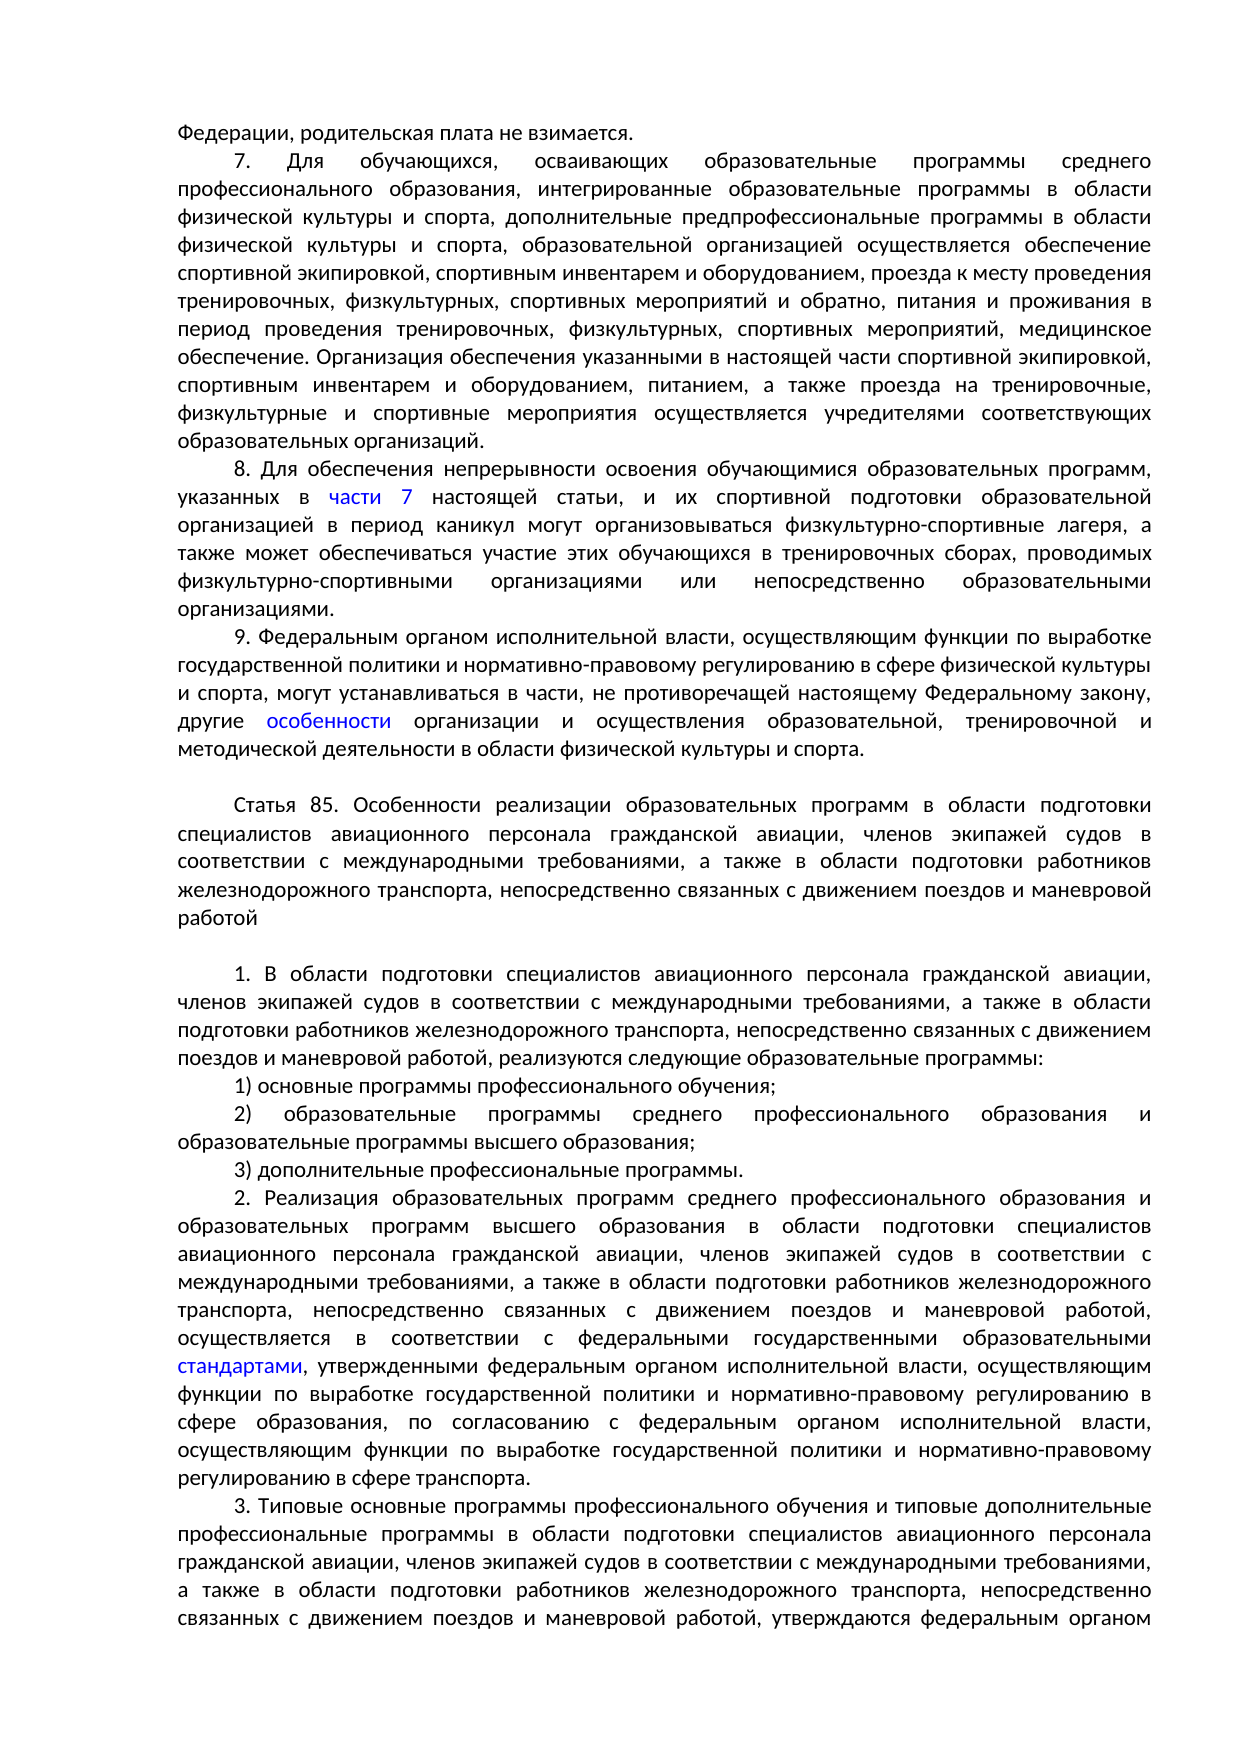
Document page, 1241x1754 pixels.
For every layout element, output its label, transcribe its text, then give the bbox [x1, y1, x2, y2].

text 7. Для обучающихся, осваивающих образовательные программы среднего профессионального образования, интегрированные образовательные программы в области физической культуры и спорта, дополнительные предпрофессиональные программы в области физической культуры и спорта, образовательной организацией осуществляется обеспечение спортивной экипировкой, спортивным инвентарем и оборудованием, проезда к месту проведения тренировочных, физкультурных, спортивных мероприятий и обратно, питания и проживания в период проведения тренировочных, физкультурных, спортивных мероприятий, медицинское обеспечение. Организация обеспечения указанными в настоящей части спортивной экипировкой, спортивным инвентарем и оборудованием, питанием, а также проезда на тренировочные, физкультурные и спортивные мероприятия осуществляется учредителями соответствующих образовательных организаций. [177, 146, 1152, 454]
text 1) основные программы профессионального обучения; [177, 1071, 1152, 1099]
text Статья 85. Особенности реализации образовательных программ в области подготовки специалистов авиационного персонала гражданской авиации, членов экипажей судов в соответствии с международными требованиями, а также в области подготовки работников железнодорожного транспорта, непосредственно связанных с движением поездов и маневровой работой [177, 791, 1152, 931]
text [177, 1491, 1152, 1631]
text 1. В области подготовки специалистов авиационного персонала гражданской авиации, членов экипажей судов в соответствии с международными требованиями, а также в области подготовки работников железнодорожного транспорта, непосредственно связанных с движением поездов и маневровой работой, реализуются следующие образовательные программы: [177, 959, 1152, 1071]
text 2) образовательные программы среднего профессионального образования и образовательные программы высшего образования; [177, 1099, 1152, 1155]
text 8. Для обеспечения непрерывности освоения обучающимися образовательных программ, указанных в части 7 настоящей статьи, и их спортивной подготовки образовательной организацией в период каникул могут организовываться физкультурно-спортивные лагеря, а также может обеспечиваться участие этих обучающихся в тренировочных сборах, проводимых физкультурно-спортивными организациями или непосредственно образовательными организациями. [177, 454, 1152, 622]
text 3) дополнительные профессиональные программы. [177, 1155, 1152, 1183]
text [177, 118, 1152, 146]
text 9. Федеральным органом исполнительной власти, осуществляющим функции по выработке государственной политики и нормативно-правовому регулированию в сфере физической культуры и спорта, могут устанавливаться в части, не противоречащей настоящему Федеральному закону, другие особенности организации и осуществления образовательной, тренировочной и методической деятельности в области физической культуры и спорта. [177, 622, 1152, 763]
text 2. Реализация образовательных программ среднего профессионального образования и образовательных программ высшего образования в области подготовки специалистов авиационного персонала гражданской авиации, членов экипажей судов в соответствии с международными требованиями, а также в области подготовки работников железнодорожного транспорта, непосредственно связанных с движением поездов и маневровой работой, осуществляется в соответствии с федеральными государственными образовательными стандартами, утвержденными федеральным органом исполнительной власти, осуществляющим функции по выработке государственной политики и нормативно-правовому регулированию в сфере образования, по согласованию с федеральным органом исполнительной власти, осуществляющим функции по выработке государственной политики и нормативно-правовому регулированию в сфере транспорта. [177, 1183, 1152, 1491]
